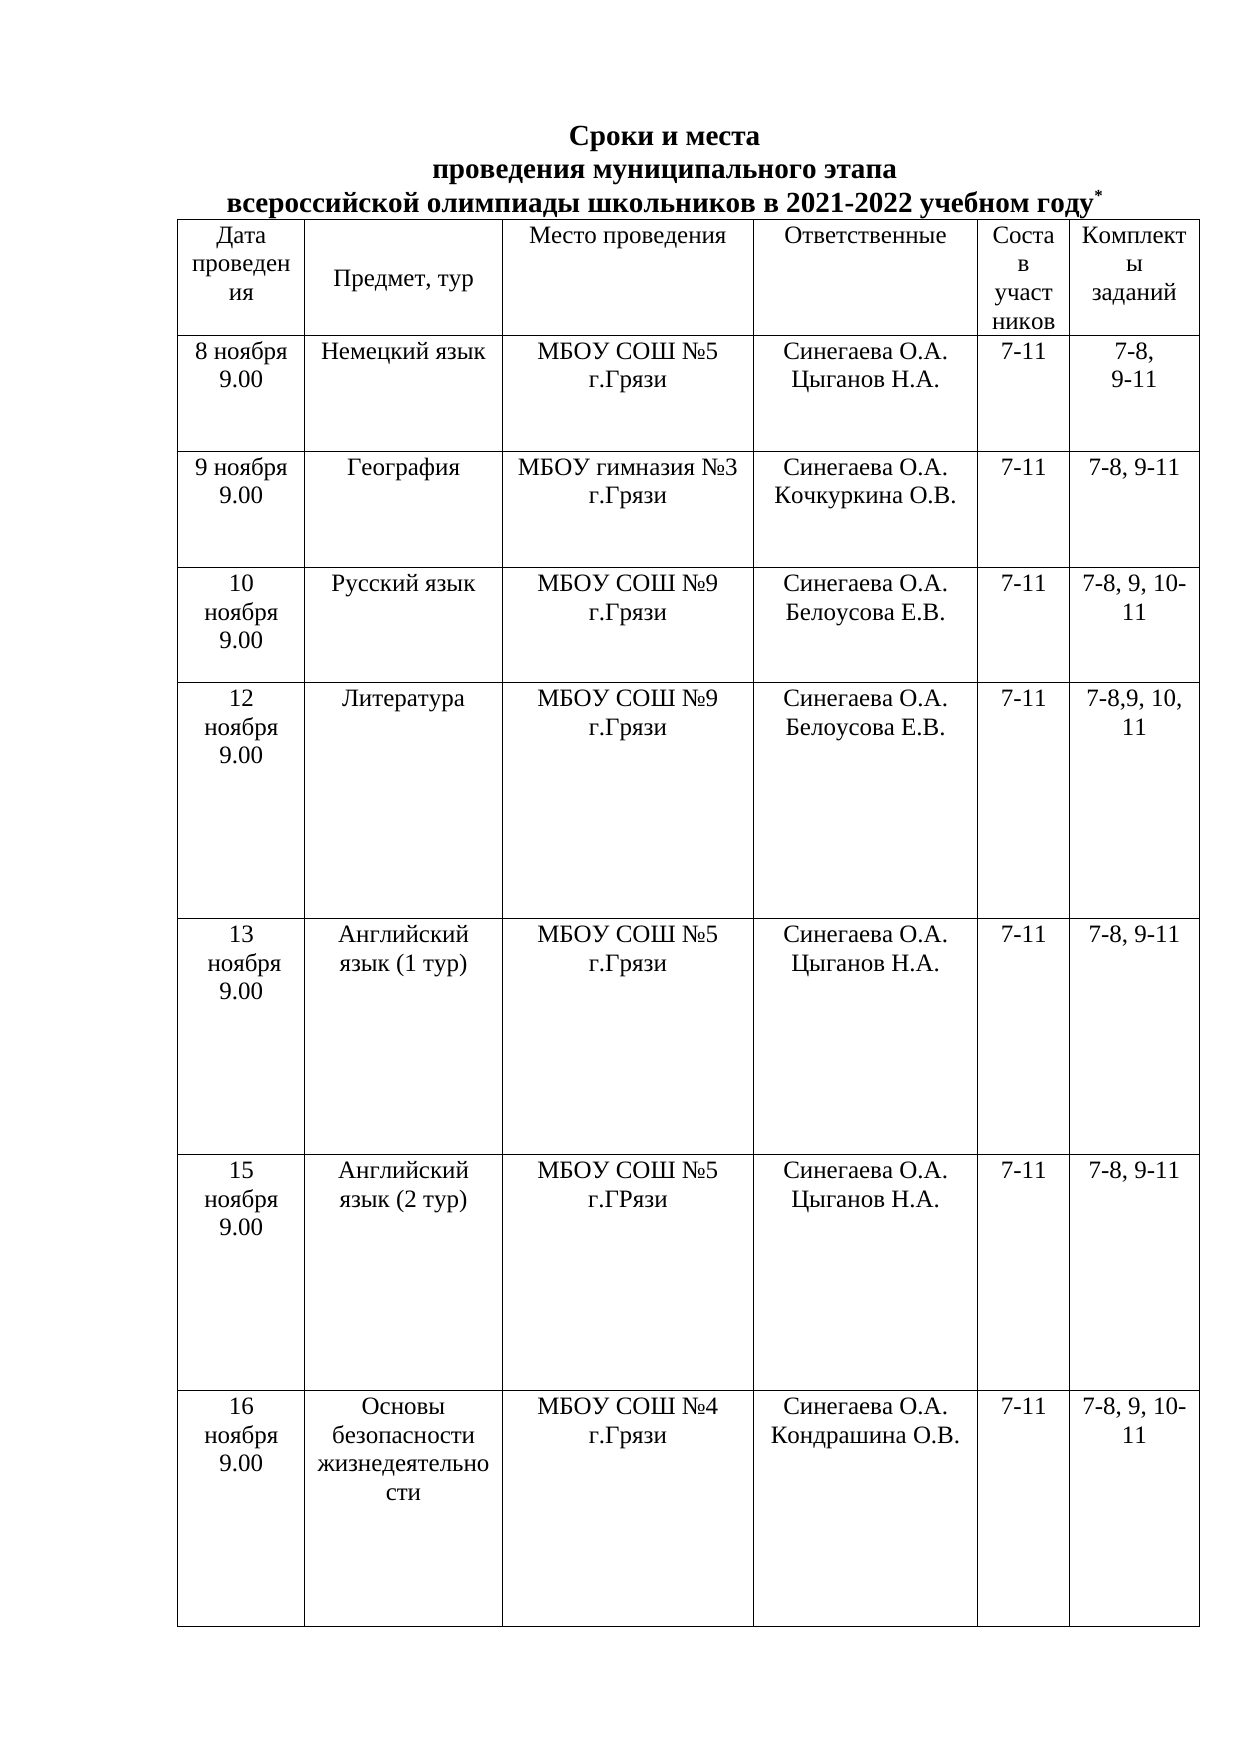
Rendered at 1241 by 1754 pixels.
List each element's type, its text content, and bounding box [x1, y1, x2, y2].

table_cell МБОУ СОШ №4 г.Грязи [503, 1391, 753, 1626]
table_header Место проведения [503, 220, 753, 335]
table_cell Синегаева О.А. Белоусова Е.В. [754, 568, 977, 682]
table_cell 7-11 [978, 568, 1069, 682]
table_header Состав участников [978, 220, 1069, 335]
table_cell Английский язык (1 тур) [305, 919, 502, 1154]
table_cell 7-8, 9, 10-11 [1070, 1391, 1199, 1626]
table_cell 16 ноября 9.00 [178, 1391, 304, 1626]
table_cell Синегаева О.А. Белоусова Е.В. [754, 683, 977, 918]
table_cell Синегаева О.А. Цыганов Н.А. [754, 1155, 977, 1390]
table_header Ответственные [754, 220, 977, 335]
table_cell 7-8, 9-11 [1070, 919, 1199, 1154]
table_header Дата проведения [178, 220, 304, 335]
table_cell МБОУ гимназия №3 г.Грязи [503, 452, 753, 567]
table_cell Немецкий язык [305, 336, 502, 451]
text всероссийской олимпиады школьников в 2021-2022 учебном году* [177, 185, 1152, 219]
table_cell МБОУ СОШ №9 г.Грязи [503, 683, 753, 918]
table_cell 7-8, 9-11 [1070, 1155, 1199, 1390]
table_cell 7-11 [978, 1391, 1069, 1626]
table_cell 7-11 [978, 1155, 1069, 1390]
table_cell 7-11 [978, 683, 1069, 918]
text проведения муниципального этапа [177, 152, 1152, 185]
table_cell Литература [305, 683, 502, 918]
table_cell 7-11 [978, 452, 1069, 567]
table_cell МБОУ СОШ №5 г.Грязи [503, 336, 753, 451]
table_header Комплекты заданий [1070, 220, 1199, 335]
table_header Предмет, тур [305, 220, 502, 335]
table_cell 7-8, 9, 10-11 [1070, 568, 1199, 682]
table_cell 8 ноября 9.00 [178, 336, 304, 451]
table_cell МБОУ СОШ №5 г.ГРязи [503, 1155, 753, 1390]
table_cell 13 ноября 9.00 [178, 919, 304, 1154]
table_cell 7-8, 9-11 [1070, 452, 1199, 567]
table_cell МБОУ СОШ №9 г.Грязи [503, 568, 753, 682]
table_cell Синегаева О.А. Цыганов Н.А. [754, 336, 977, 451]
table_cell Русский язык [305, 568, 502, 682]
table_cell География [305, 452, 502, 567]
table_cell 7-11 [978, 919, 1069, 1154]
table_cell Синегаева О.А. Цыганов Н.А. [754, 919, 977, 1154]
table_cell 7-11 [978, 336, 1069, 451]
table_cell МБОУ СОШ №5 г.Грязи [503, 919, 753, 1154]
table_cell Синегаева О.А. Кондрашина О.В. [754, 1391, 977, 1626]
table_cell Английский язык (2 тур) [305, 1155, 502, 1390]
text Сроки и места [177, 118, 1152, 152]
table_cell 10 ноября 9.00 [178, 568, 304, 682]
table_cell Синегаева О.А. Кочкуркина О.В. [754, 452, 977, 567]
table_cell Основы безопасности жизнедеятельности [305, 1391, 502, 1626]
table_cell 7-8,9, 10, 11 [1070, 683, 1199, 918]
table_cell 15 ноября 9.00 [178, 1155, 304, 1390]
table_cell 12 ноября 9.00 [178, 683, 304, 918]
table_cell 9 ноября 9.00 [178, 452, 304, 567]
table_cell 7-8, 9-11 [1070, 336, 1199, 451]
